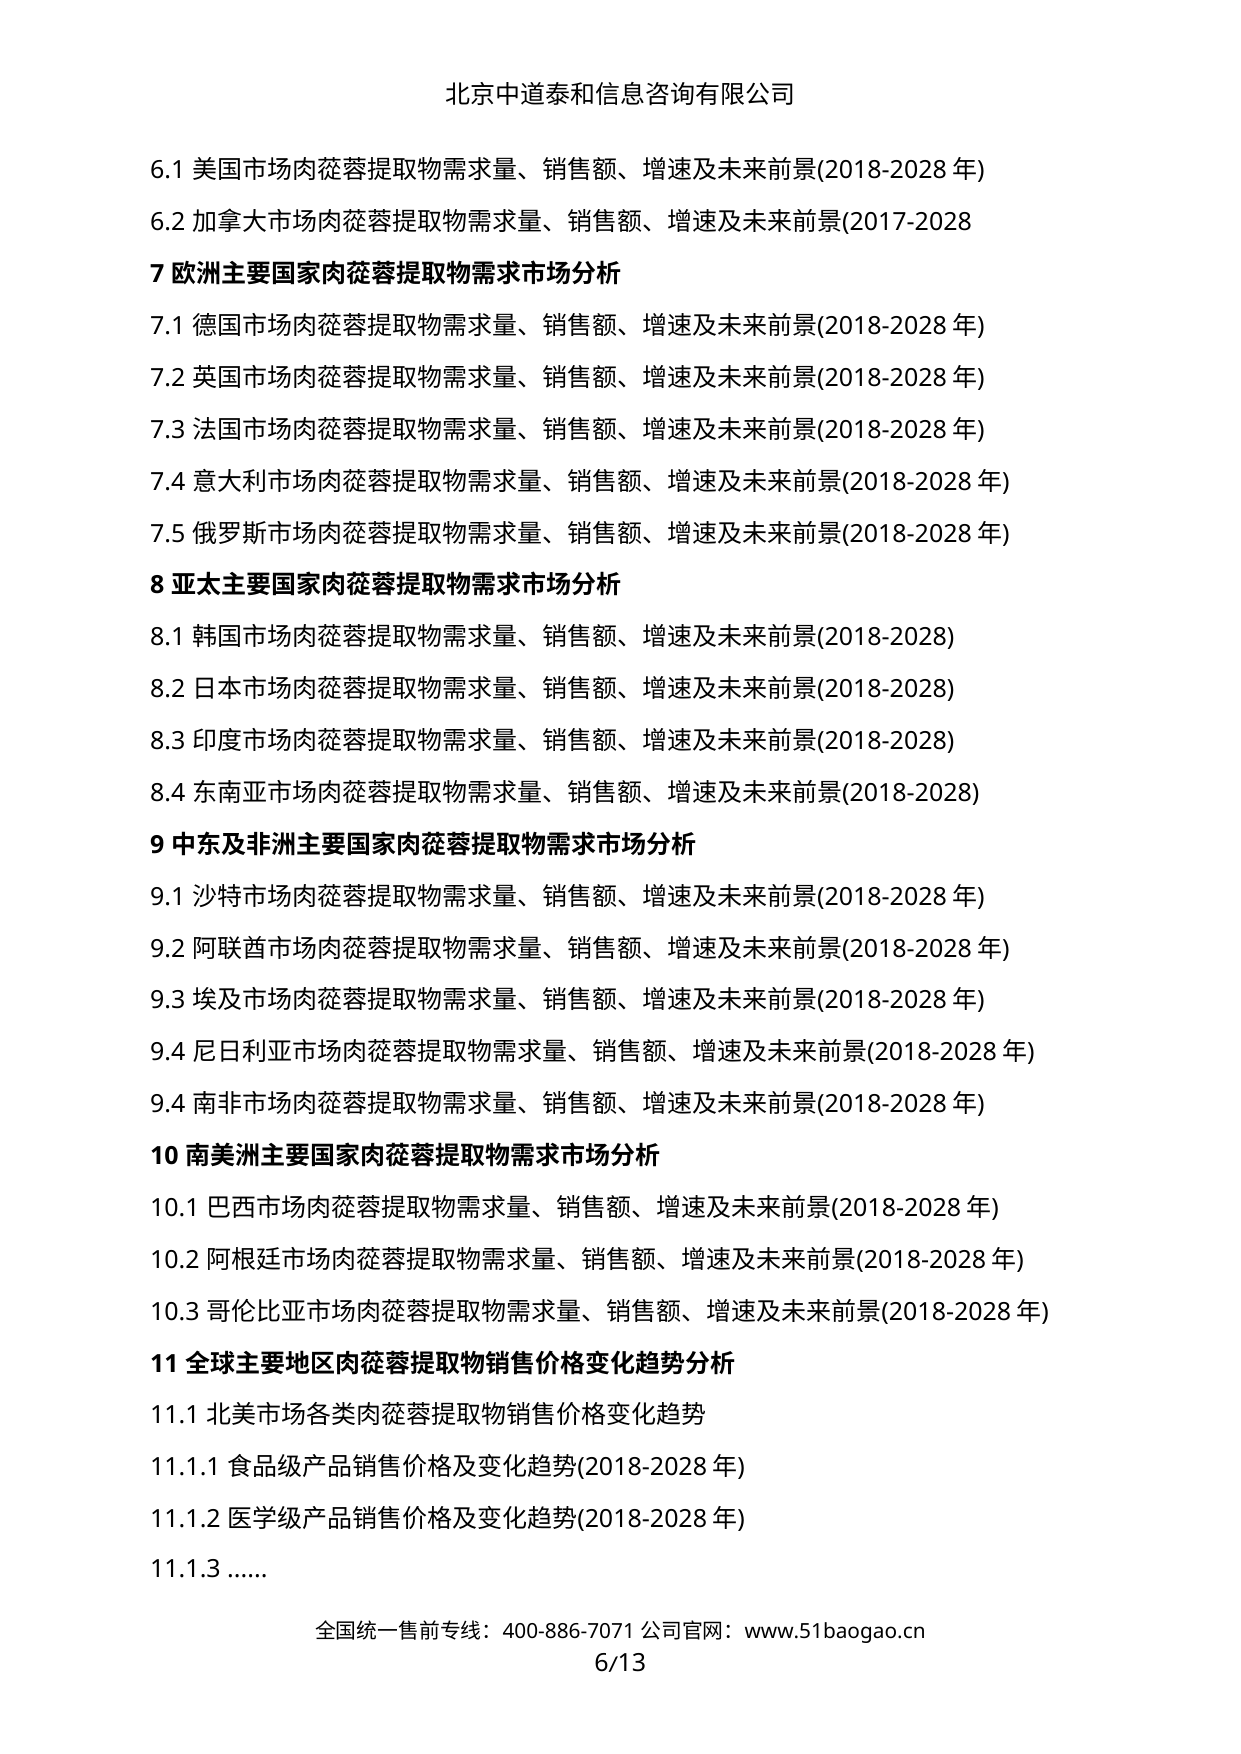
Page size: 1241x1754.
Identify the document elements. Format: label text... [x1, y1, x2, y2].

text 11 全球主要地区肉蓯蓉提取物销售价格变化趋势分析 [150, 1343, 1090, 1379]
text 7 欧洲主要国家肉蓯蓉提取物需求市场分析 [150, 254, 1090, 290]
text 11.1.3 ...... [150, 1551, 1090, 1585]
text 7.4 意大利市场肉蓯蓉提取物需求量、销售额、增速及未来前景(2018-2028年) [150, 461, 1090, 497]
text 10 南美洲主要国家肉蓯蓉提取物需求市场分析 [150, 1136, 1090, 1172]
text 7.5 俄罗斯市场肉蓯蓉提取物需求量、销售额、增速及未来前景(2018-2028年) [150, 513, 1090, 549]
text 6.2 加拿大市场肉蓯蓉提取物需求量、销售额、增速及未来前景(2017-2028 [150, 202, 1090, 238]
text 10.2 阿根廷市场肉蓯蓉提取物需求量、销售额、增速及未来前景(2018-2028年) [150, 1239, 1090, 1276]
text 9 中东及非洲主要国家肉蓯蓉提取物需求市场分析 [150, 824, 1090, 861]
text 8 亚太主要国家肉蓯蓉提取物需求市场分析 [150, 565, 1090, 601]
text 7.1 德国市场肉蓯蓉提取物需求量、销售额、增速及未来前景(2018-2028年) [150, 306, 1090, 342]
text 8.4 东南亚市场肉蓯蓉提取物需求量、销售额、增速及未来前景(2018-2028) [150, 772, 1090, 809]
text 11.1.2 医学级产品销售价格及变化趋势(2018-2028年) [150, 1499, 1090, 1535]
text 9.4 尼日利亚市场肉蓯蓉提取物需求量、销售额、增速及未来前景(2018-2028年) [150, 1032, 1090, 1068]
text 9.2 阿联酋市场肉蓯蓉提取物需求量、销售额、增速及未来前景(2018-2028年) [150, 928, 1090, 964]
text 11.1.1 食品级产品销售价格及变化趋势(2018-2028年) [150, 1447, 1090, 1483]
text 7.2 英国市场肉蓯蓉提取物需求量、销售额、增速及未来前景(2018-2028年) [150, 357, 1090, 394]
text 8.2 日本市场肉蓯蓉提取物需求量、销售额、增速及未来前景(2018-2028) [150, 669, 1090, 705]
text 9.3 埃及市场肉蓯蓉提取物需求量、销售额、增速及未来前景(2018-2028年) [150, 980, 1090, 1016]
text 9.4 南非市场肉蓯蓉提取物需求量、销售额、增速及未来前景(2018-2028年) [150, 1084, 1090, 1120]
text 8.1 韩国市场肉蓯蓉提取物需求量、销售额、增速及未来前景(2018-2028) [150, 617, 1090, 653]
text 10.1 巴西市场肉蓯蓉提取物需求量、销售额、增速及未来前景(2018-2028年) [150, 1187, 1090, 1224]
text 6.1 美国市场肉蓯蓉提取物需求量、销售额、增速及未来前景(2018-2028年) [150, 150, 1090, 186]
text 8.3 印度市场肉蓯蓉提取物需求量、销售额、增速及未来前景(2018-2028) [150, 721, 1090, 757]
text 10.3 哥伦比亚市场肉蓯蓉提取物需求量、销售额、增速及未来前景(2018-2028年) [150, 1291, 1090, 1327]
text 9.1 沙特市场肉蓯蓉提取物需求量、销售额、增速及未来前景(2018-2028年) [150, 876, 1090, 912]
text 7.3 法国市场肉蓯蓉提取物需求量、销售额、增速及未来前景(2018-2028年) [150, 409, 1090, 446]
text 11.1 北美市场各类肉蓯蓉提取物销售价格变化趋势 [150, 1395, 1090, 1431]
